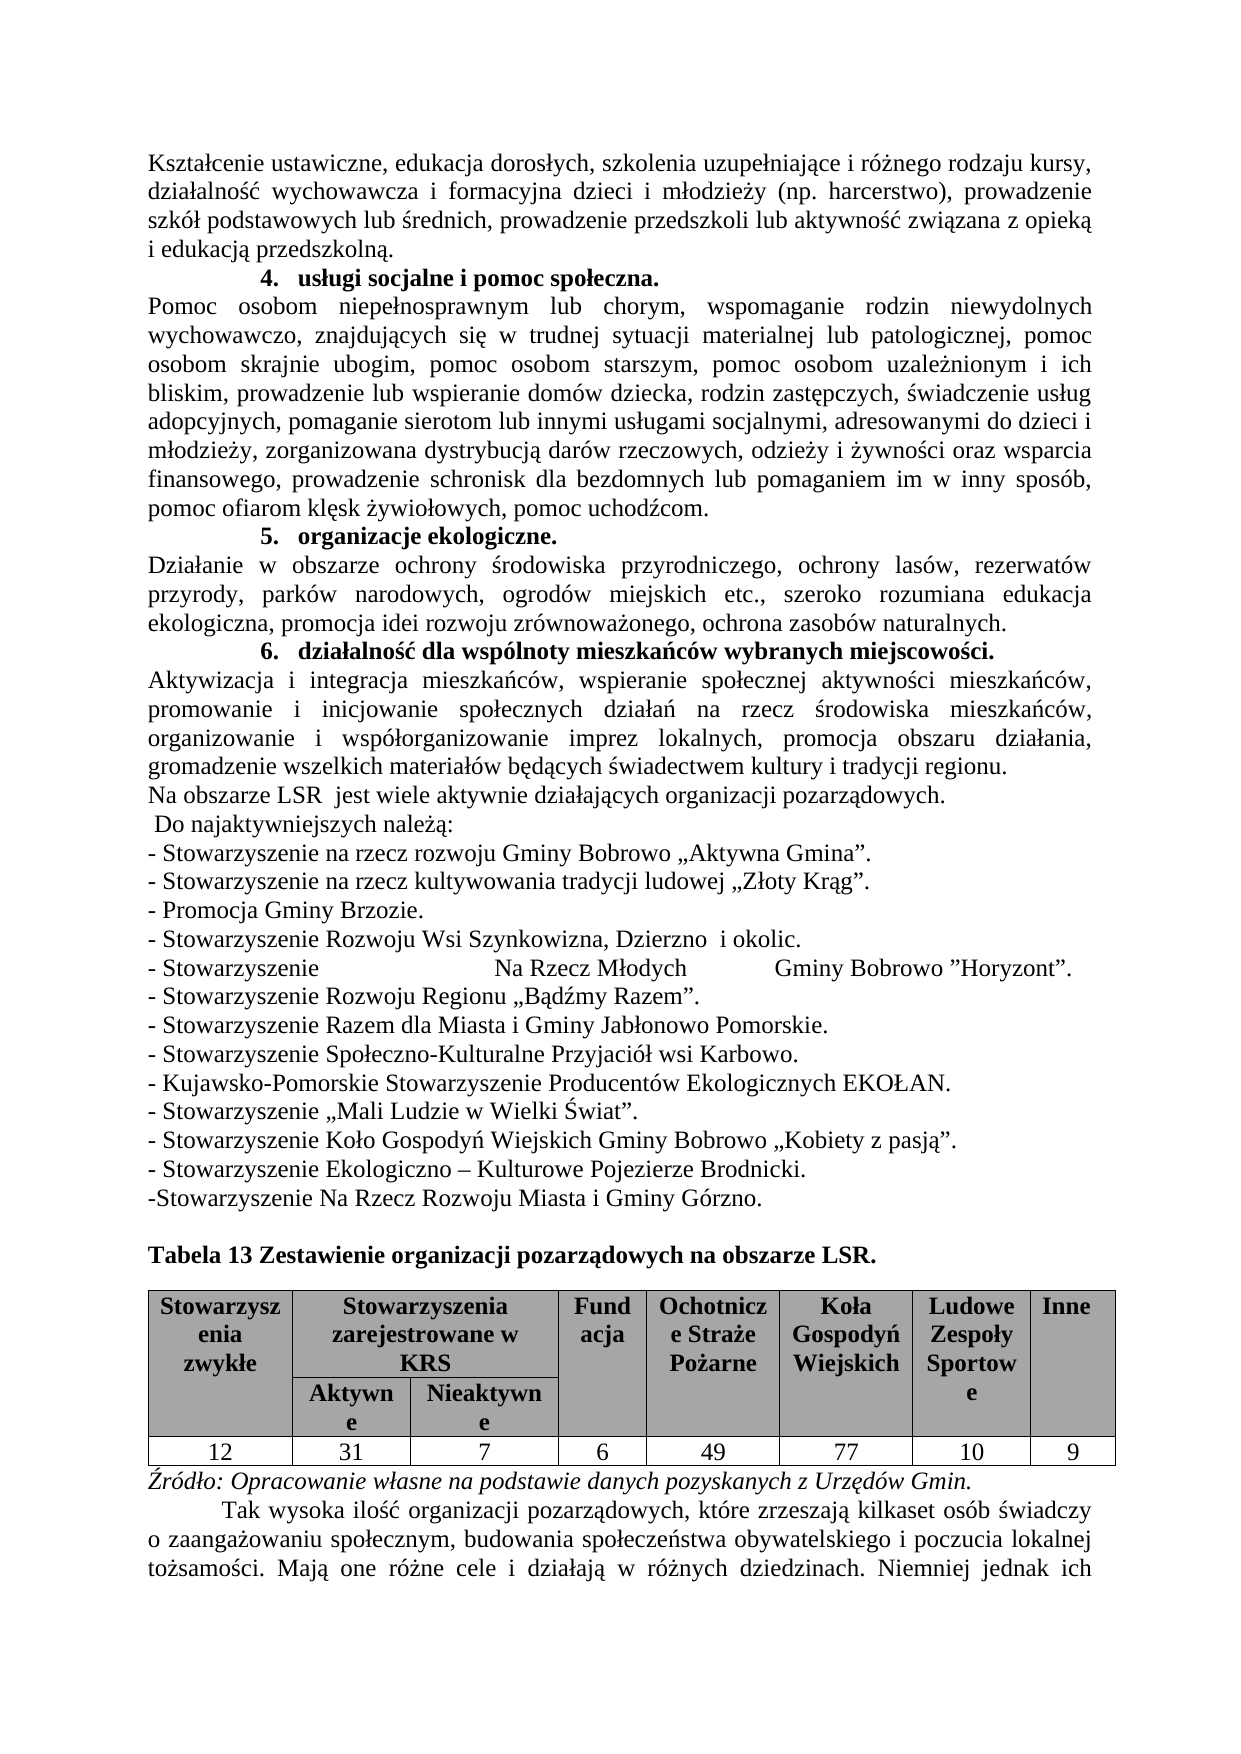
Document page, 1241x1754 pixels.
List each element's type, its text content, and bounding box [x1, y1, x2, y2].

list usługi socjalne i pomoc społeczna. [260, 263, 1093, 291]
text - Stowarzyszenie na rzecz kultywowania tradycji ludowej „Złoty Krąg”. [148, 866, 1093, 895]
table_header Ochotnicze Straże Pożarne [647, 1291, 779, 1436]
table_cell 49 [647, 1437, 779, 1465]
text Pomoc osobom niepełnosprawnym lub chorym, wspomaganie rodzin niewydolnych wychowawczo, znajdujących się w trudnej sytuacji materialnej lub patologicznej, pomoc osobom skrajnie ubogim, pomoc osobom starszym, pomoc osobom uzależnionym i ich bliskim, prowadzenie lub wspieranie domów dziecka, rodzin zastępczych, świadczenie usług adopcyjnych, pomaganie sierotom lub innymi usługami socjalnymi, adresowanymi do dzieci i młodzieży, zorganizowana dystrybucją darów rzeczowych, odzieży i żywności oraz wsparcia finansowego, prowadzenie schronisk dla bezdomnych lub pomaganiem im w inny sposób, pomoc ofiarom klęsk żywiołowych, pomoc uchodźcom. [148, 291, 1093, 521]
text Do najaktywniejszych należą: [148, 809, 1093, 838]
text - Stowarzyszenie Na Rzecz Młodych Gminy Bobrowo ”Horyzont”. [148, 953, 1093, 981]
table_cell 31 [293, 1437, 410, 1465]
table_header Fundacja [559, 1291, 646, 1436]
table_header Stowarzyszenia zwykłe [149, 1291, 292, 1436]
table_cell 12 [149, 1437, 292, 1465]
text - Promocja Gminy Brzozie. [148, 895, 1093, 924]
text Kształcenie ustawiczne, edukacja dorosłych, szkolenia uzupełniające i różnego rodzaju kursy, działalność wychowawcza i formacyjna dzieci i młodzieży (np. harcerstwo), prowadzenie szkół podstawowych lub średnich, prowadzenie przedszkoli lub aktywność związana z opieką i edukacją przedszkolną. [148, 148, 1093, 263]
table_cell 9 [1031, 1437, 1115, 1465]
text - Stowarzyszenie na rzecz rozwoju Gminy Bobrowo „Aktywna Gmina”. [148, 838, 1093, 866]
table_cell Aktywne [293, 1378, 410, 1436]
table_cell 7 [411, 1437, 558, 1465]
text - Stowarzyszenie Ekologiczno – Kulturowe Pojezierze Brodnicki. [148, 1154, 1093, 1183]
table_cell 6 [559, 1437, 646, 1465]
list Aktywizacja i integracja mieszkańców, wspieranie społecznej aktywności mieszkańców, promowanie i inicjowanie społecznych działań na rzecz środowiska mieszkańców, organizowanie i współorganizowanie imprez lokalnych, promocja obszaru działania, gromadzenie wszelkich materiałów będących świadectwem kultury i tradycji regionu. [148, 665, 1093, 780]
table_header Stowarzyszenia zarejestrowane w KRS [293, 1291, 558, 1377]
text - Stowarzyszenie Razem dla Miasta i Gminy Jabłonowo Pomorskie. [148, 1010, 1093, 1039]
list organizacje ekologiczne. [260, 521, 1093, 550]
table_cell Nieaktywne [411, 1378, 558, 1436]
list działalność dla wspólnoty mieszkańców wybranych miejscowości. [260, 636, 1093, 665]
text - Stowarzyszenie Rozwoju Regionu „Bądźmy Razem”. [148, 981, 1093, 1010]
text - Stowarzyszenie Społeczno-Kulturalne Przyjaciół wsi Karbowo. [148, 1039, 1093, 1068]
text Działanie w obszarze ochrony środowiska przyrodniczego, ochrony lasów, rezerwatów przyrody, parków narodowych, ogrodów miejskich etc., szeroko rozumiana edukacja ekologiczna, promocja idei rozwoju zrównoważonego, ochrona zasobów naturalnych. [148, 550, 1093, 636]
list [148, 1495, 1093, 1581]
text - Stowarzyszenie „Mali Ludzie w Wielki Świat”. [148, 1096, 1093, 1125]
text Tabela 13 Zestawienie organizacji pozarządowych na obszarze LSR. [148, 1240, 1093, 1269]
table_cell 77 [780, 1437, 912, 1465]
table_header Ludowe Zespoły Sportowe [913, 1291, 1030, 1436]
text -Stowarzyszenie Na Rzecz Rozwoju Miasta i Gminy Górzno. [148, 1183, 1093, 1211]
table_header Koła Gospodyń Wiejskich [780, 1291, 912, 1436]
table_header Inne [1031, 1291, 1115, 1436]
text Źródło: Opracowanie własne na podstawie danych pozyskanych z Urzędów Gmin. [148, 1466, 1093, 1495]
text - Kujawsko-Pomorskie Stowarzyszenie Producentów Ekologicznych EKOŁAN. [148, 1068, 1093, 1096]
text - Stowarzyszenie Koło Gospodyń Wiejskich Gminy Bobrowo „Kobiety z pasją”. [148, 1125, 1093, 1154]
text - Stowarzyszenie Rozwoju Wsi Szynkowizna, Dzierzno i okolic. [148, 924, 1093, 953]
table_cell 10 [913, 1437, 1030, 1465]
text Na obszarze LSR jest wiele aktywnie działających organizacji pozarządowych. [148, 780, 1093, 809]
